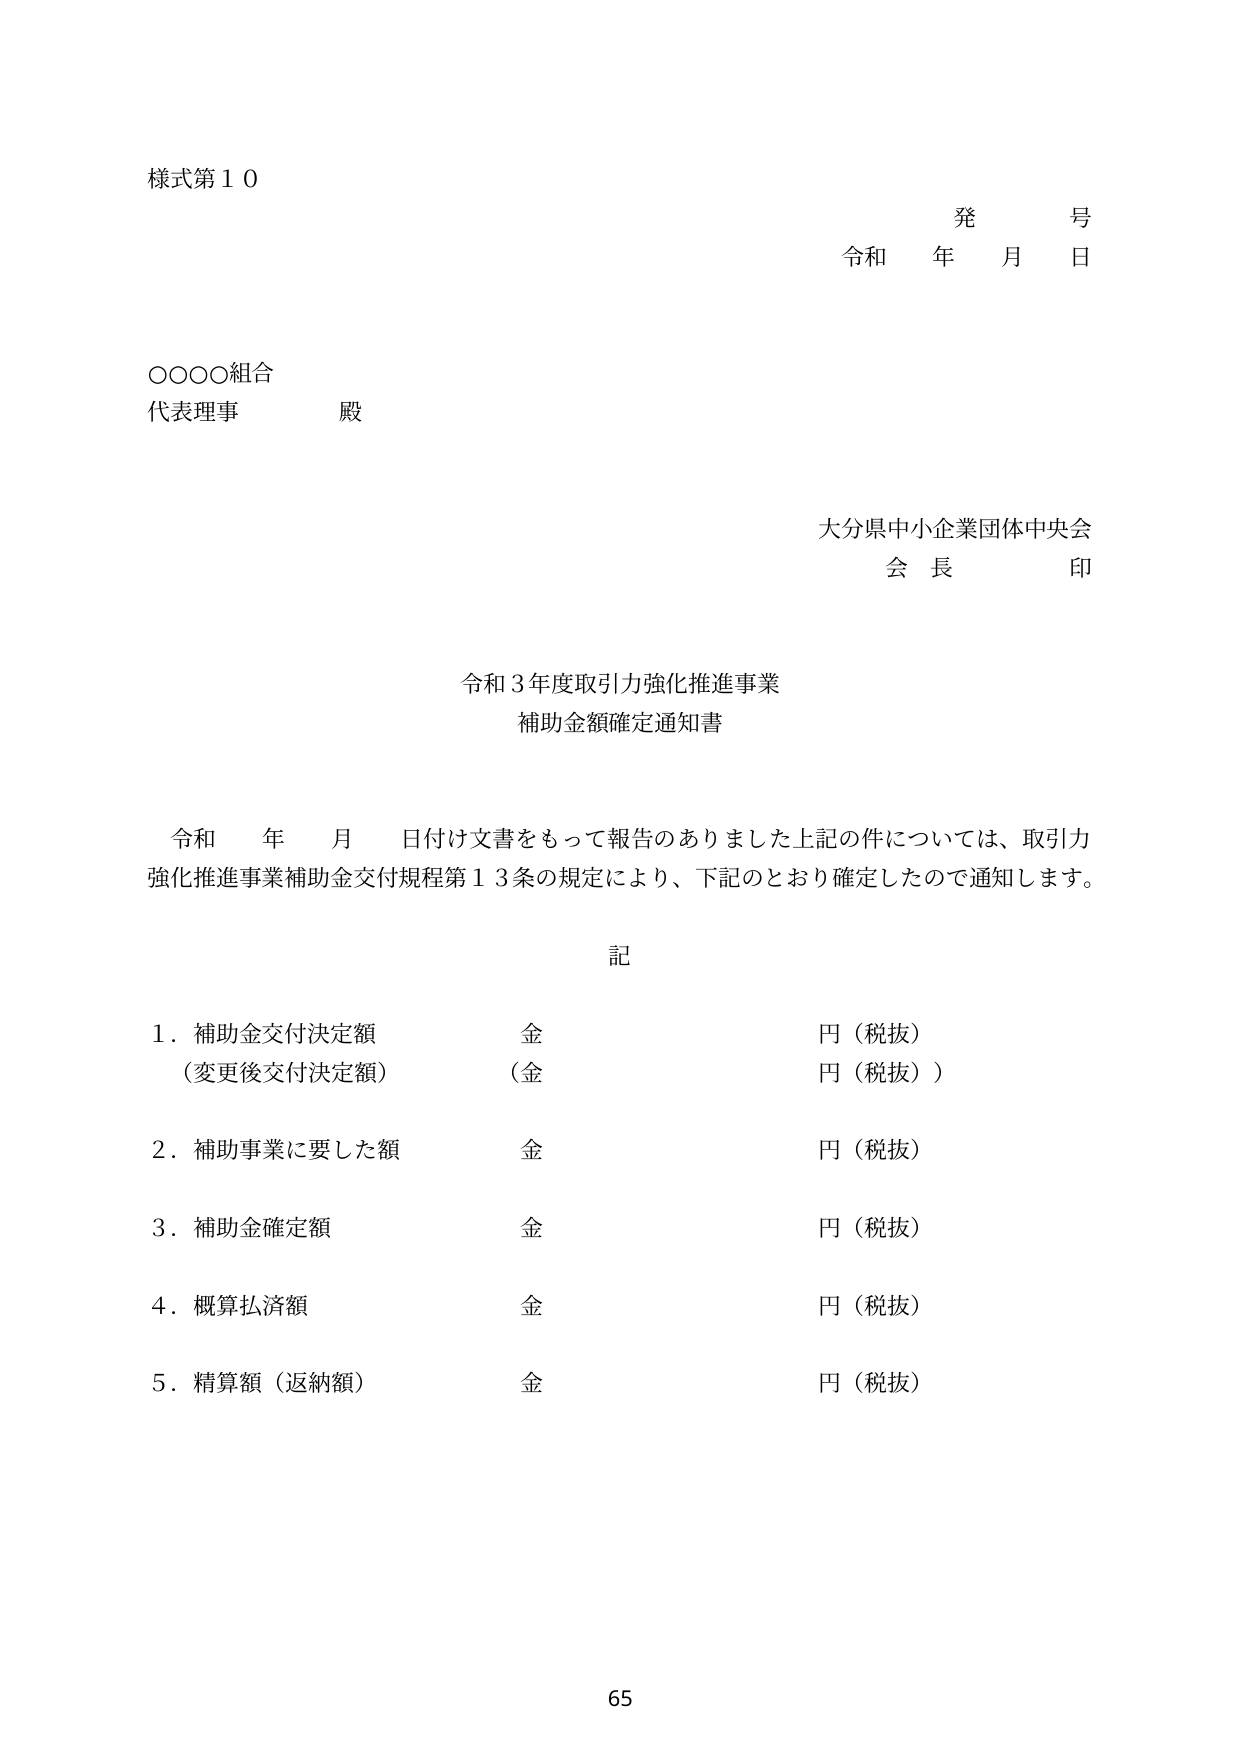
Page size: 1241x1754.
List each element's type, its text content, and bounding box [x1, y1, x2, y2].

text （変更後交付決定額） （金 円（税抜）） [148, 1052, 1092, 1091]
text 令和 年 月 日 [148, 236, 1092, 275]
text 記 [148, 935, 1092, 974]
text 補助金額確定通知書 [148, 702, 1092, 741]
text １．補助金交付決定額 金 円（税抜） [148, 1013, 1092, 1052]
text 大分県中小企業団体中央会 [148, 508, 1092, 547]
text 令和３年度取引力強化推進事業 [148, 663, 1092, 702]
text 令和 年 月 日付け文書をもって報告のありました上記の件については、取引力強化推進事業補助金交付規程第１３条の規定により、下記のとおり確定したので通知します。 [148, 819, 1092, 896]
text 発 号 [148, 197, 1092, 236]
text 会 長 印 [148, 547, 1092, 586]
text ３．補助金確定額 金 円（税抜） [148, 1207, 1092, 1246]
text 代表理事 殿 [148, 391, 1092, 430]
text ２．補助事業に要した額 金 円（税抜） [148, 1129, 1092, 1168]
text 様式第１０ [148, 158, 1092, 197]
text ○○○○組合 [148, 352, 1092, 391]
text ４．概算払済額 金 円（税抜） [148, 1285, 1092, 1324]
text ５．精算額（返納額） 金 円（税抜） [148, 1363, 1092, 1401]
